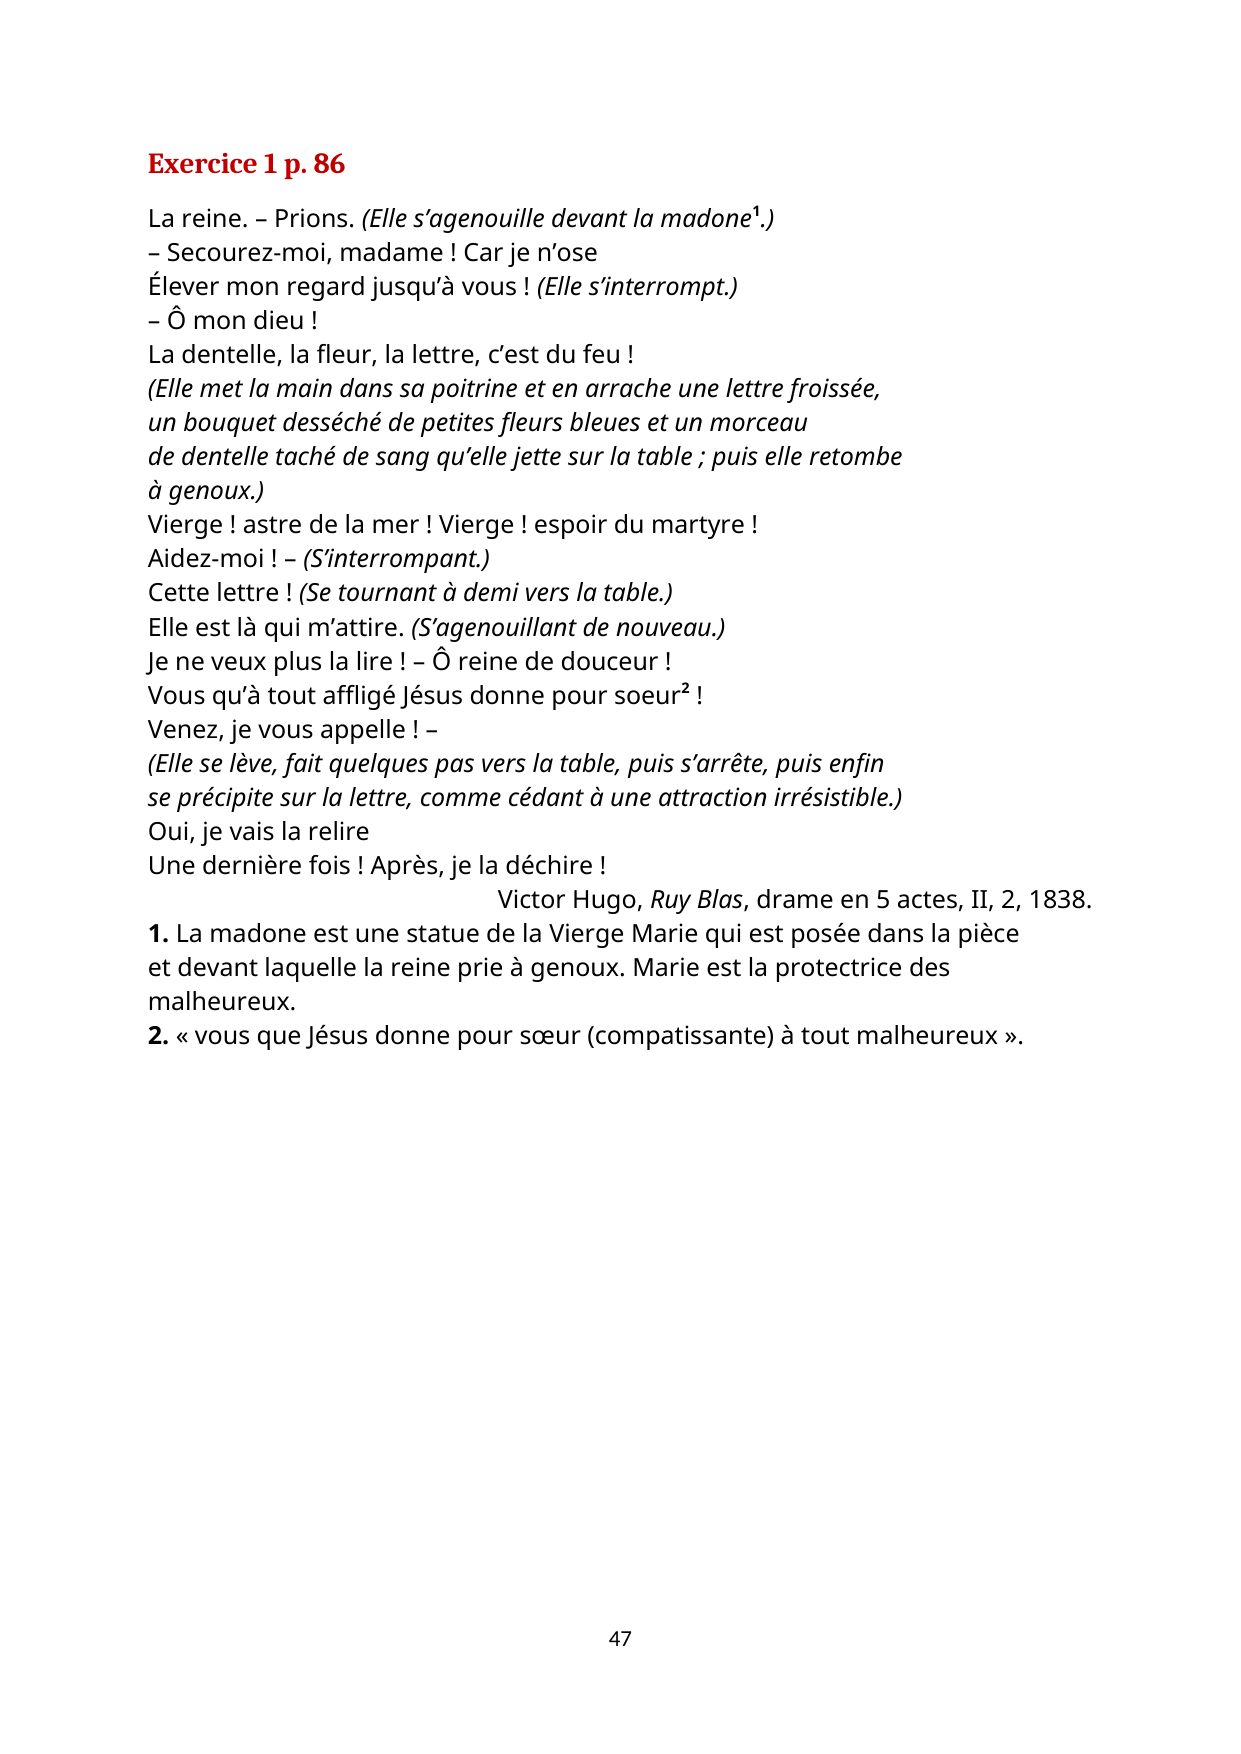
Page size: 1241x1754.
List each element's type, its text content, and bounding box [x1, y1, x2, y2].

text 1. La madone est une statue de la Vierge Marie qui est posée dans la pièce [148, 916, 1093, 950]
text Cette lettre ! (Se tournant à demi vers la table.) [148, 575, 1093, 609]
text 2. « vous que Jésus donne pour sœur (compatissante) à tout malheureux ». [148, 1018, 1093, 1052]
text (Elle se lève, fait quelques pas vers la table, puis s’arrête, puis enfin [148, 745, 1093, 779]
text La dentelle, la fleur, la lettre, c’est du feu ! [148, 337, 1093, 371]
text Vierge ! astre de la mer ! Vierge ! espoir du martyre ! [148, 507, 1093, 541]
text se précipite sur la lettre, comme cédant à une attraction irrésistible.) [148, 779, 1093, 813]
text La reine. – Prions. (Elle s’agenouille devant la madone1.) [148, 200, 1093, 234]
text un bouquet desséché de petites fleurs bleues et un morceau [148, 405, 1093, 439]
text Elle est là qui m’attire. (S’agenouillant de nouveau.) [148, 609, 1093, 643]
text Oui, je vais la relire [148, 813, 1093, 848]
text – Secourez-moi, madame ! Car je n’ose [148, 234, 1093, 268]
text (Elle met la main dans sa poitrine et en arrache une lettre froissée, [148, 371, 1093, 405]
text Aidez-moi ! – (S’interrompant.) [148, 541, 1093, 575]
text Élever mon regard jusqu’à vous ! (Elle s’interrompt.) [148, 268, 1093, 303]
text Victor Hugo, Ruy Blas, drame en 5 actes, II, 2, 1838. [148, 882, 1093, 916]
text et devant laquelle la reine prie à genoux. Marie est la protectrice des malheureux. [148, 950, 1093, 1018]
text Venez, je vous appelle ! – [148, 711, 1093, 745]
text Je ne veux plus la lire ! – Ô reine de douceur ! [148, 643, 1093, 677]
text Vous qu’à tout affligé Jésus donne pour soeur2 ! [148, 677, 1093, 711]
text – Ô mon dieu ! [148, 303, 1093, 337]
text à genoux.) [148, 473, 1093, 507]
text Exercice 1 p. 86 [148, 148, 1093, 181]
text de dentelle taché de sang qu’elle jette sur la table ; puis elle retombe [148, 439, 1093, 473]
text Une dernière fois ! Après, je la déchire ! [148, 848, 1093, 882]
